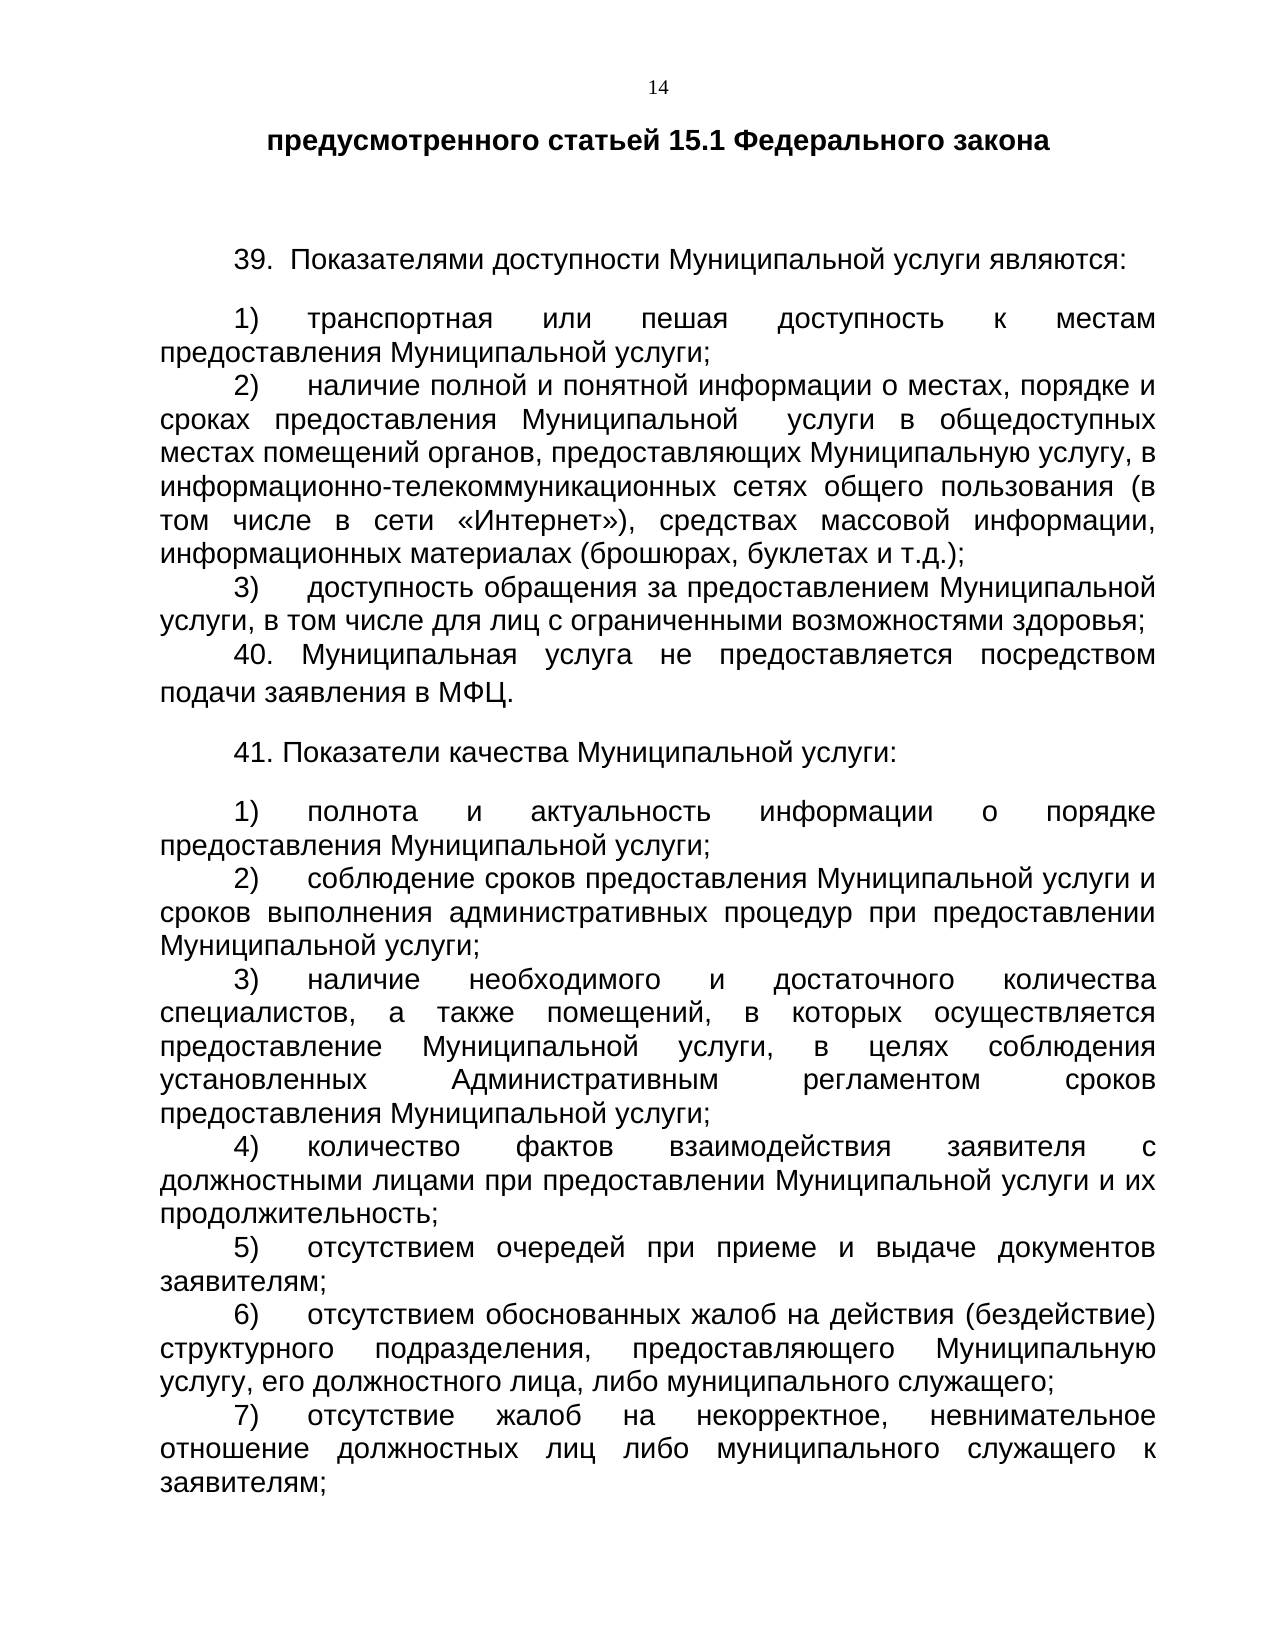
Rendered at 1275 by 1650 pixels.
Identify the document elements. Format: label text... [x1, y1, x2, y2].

list отсутствием очередей при приеме и выдаче документов заявителям; [159, 1230, 1157, 1297]
list транспортная или пешая доступность к местам предоставления Муниципальной услуги; [159, 301, 1157, 368]
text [159, 123, 1157, 157]
list полнота и актуальность информации о порядке предоставления Муниципальной услуги; [159, 794, 1157, 861]
list количество фактов взаимодействия заявителя с должностными лицами при предоставлении Муниципальной услуги и их продолжительность; [159, 1129, 1157, 1230]
list отсутствие жалоб на некорректное, невнимательное отношение должностных лиц либо муниципального служащего к заявителям; [159, 1398, 1157, 1498]
list наличие необходимого и достаточного количества специалистов, а также помещений, в которых осуществляется предоставление Муниципальной услуги, в целях соблюдения установленных Административным регламентом сроков предоставления Муниципальной услуги; [159, 962, 1157, 1129]
text 39. Показателями доступности Муниципальной услуги являются: [159, 242, 1157, 275]
text 40. Муниципальная услуга не предоставляется посредством подачи заявления в МФЦ. [159, 637, 1157, 709]
text 41. Показатели качества Муниципальной услуги: [159, 734, 1157, 768]
list отсутствием обоснованных жалоб на действия (бездействие) структурного подразделения, предоставляющего Муниципальную услугу, его должностного лица, либо муниципального служащего; [159, 1297, 1157, 1398]
list доступность обращения за предоставлением Муниципальной услуги, в том числе для лиц с ограниченными возможностями здоровья; [159, 569, 1157, 637]
list наличие полной и понятной информации о местах, порядке и сроках предоставления Муниципальной услуги в общедоступных местах помещений органов, предоставляющих Муниципальную услугу, в информационно-телекоммуникационных сетях общего пользования (в том числе в сети «Интернет»), средствах массовой информации, информационных материалах (брошюрах, буклетах и т.д.); [159, 368, 1157, 569]
list соблюдение сроков предоставления Муниципальной услуги и сроков выполнения административных процедур при предоставлении Муниципальной услуги; [159, 861, 1157, 962]
